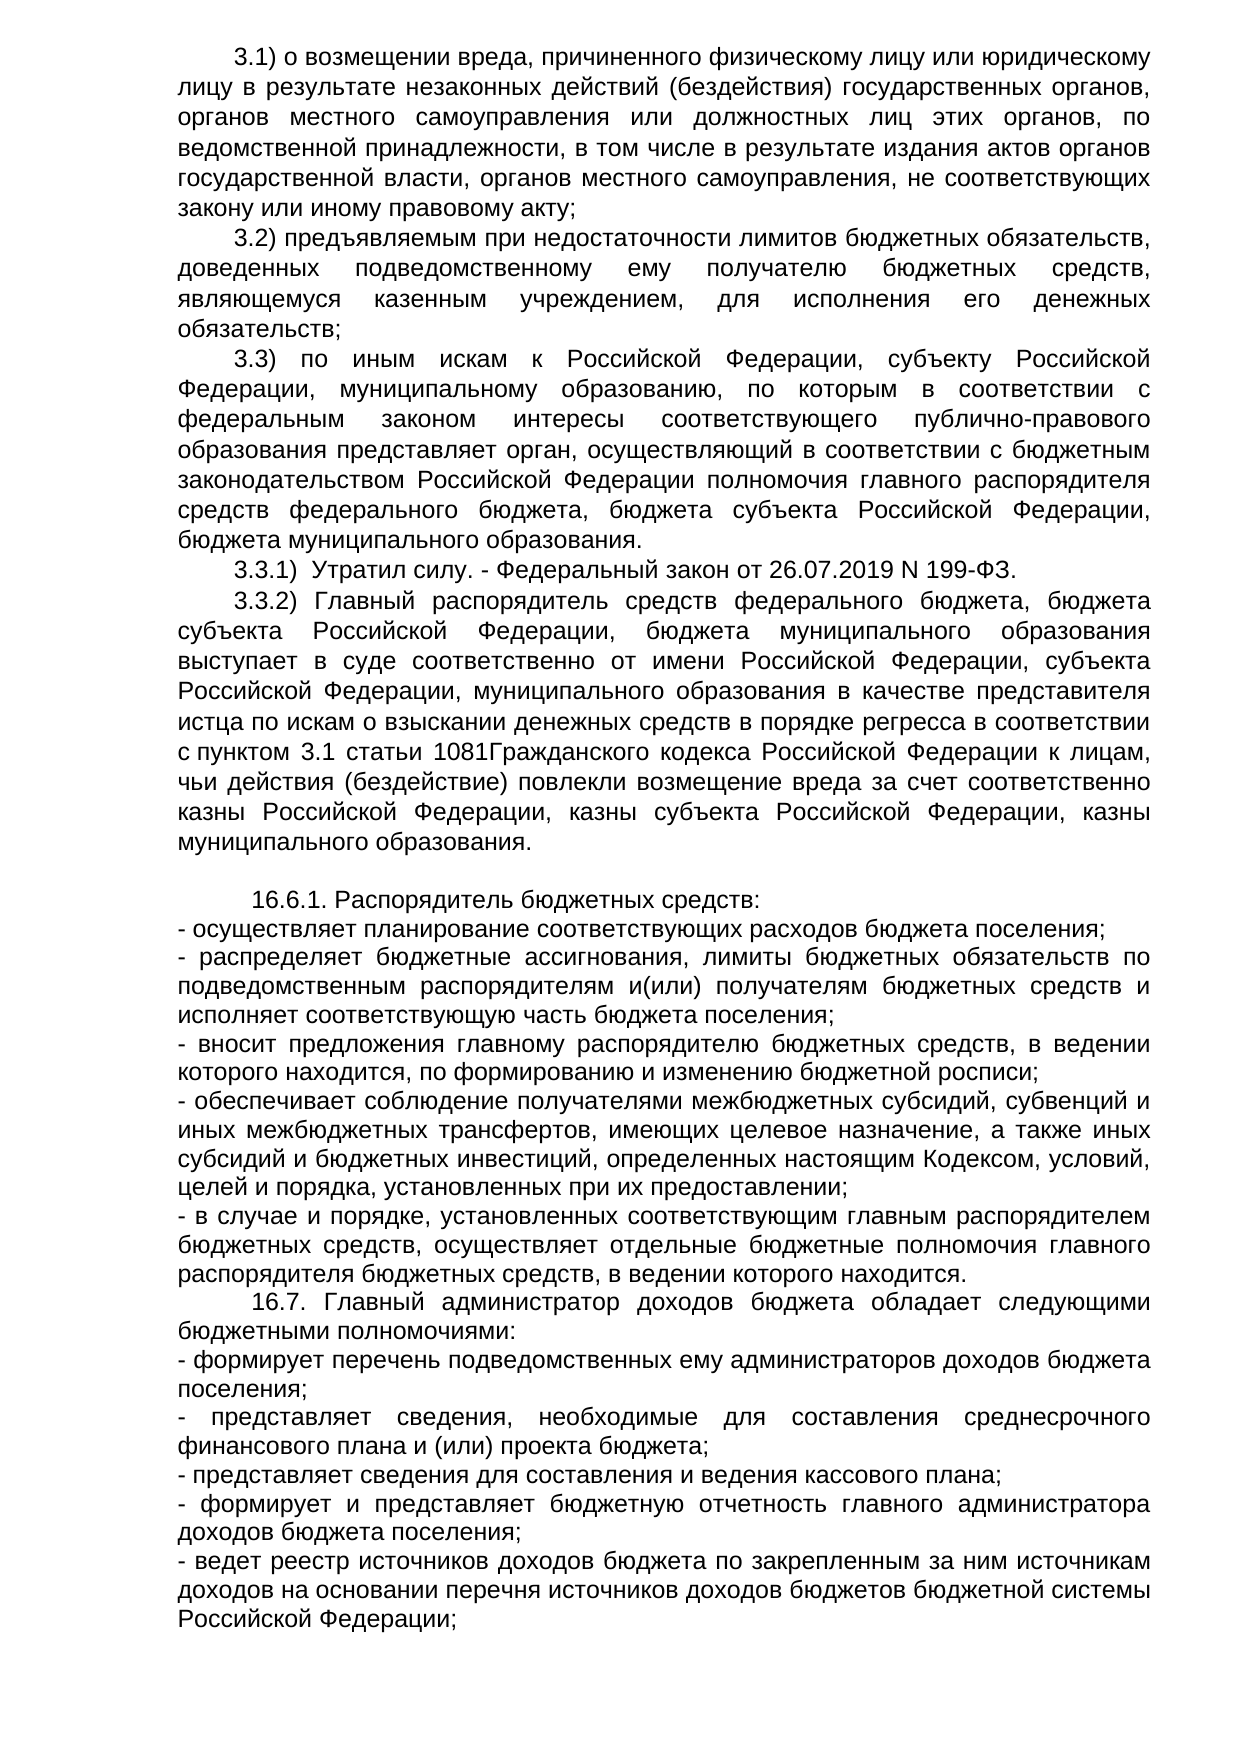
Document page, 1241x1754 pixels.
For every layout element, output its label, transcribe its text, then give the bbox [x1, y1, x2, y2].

text - вносит предложения главному распорядителю бюджетных средств, в ведении которого находится, по формированию и изменению бюджетной росписи; [177, 1028, 1152, 1086]
text - формирует перечень подведомственных ему администраторов доходов бюджета поселения; [177, 1345, 1152, 1402]
text - в случае и порядке, установленных соответствующим главным распорядителем бюджетных средств, осуществляет отдельные бюджетные полномочия главного распорядителя бюджетных средств, в ведении которого находится. [177, 1201, 1152, 1287]
text 16.7. Главный администратор доходов бюджета обладает следующими бюджетными полномочиями: [177, 1287, 1152, 1345]
text 3.1) о возмещении вреда, причиненного физическому лицу или юридическому лицу в результате незаконных действий (бездействия) государственных органов, органов местного самоуправления или должностных лиц этих органов, по ведомственной принадлежности, в том числе в результате издания актов органов государственной власти, органов местного самоуправления, не соответствующих закону или иному правовому акту; [177, 40, 1152, 222]
text 3.2) предъявляемым при недостаточности лимитов бюджетных обязательств, доведенных подведомственному ему получателю бюджетных средств, являющемуся казенным учреждением, для исполнения его денежных обязательств; [177, 222, 1152, 342]
text 16.6.1. Распорядитель бюджетных средств: [177, 885, 1152, 913]
text - обеспечивает соблюдение получателями межбюджетных субсидий, субвенций и иных межбюджетных трансфертов, имеющих целевое назначение, а также иных субсидий и бюджетных инвестиций, определенных настоящим Кодексом, условий, целей и порядка, установленных при их предоставлении; [177, 1086, 1152, 1201]
text - представляет сведения, необходимые для составления среднесрочного финансового плана и (или) проекта бюджета; [177, 1402, 1152, 1460]
text - формирует и представляет бюджетную отчетность главного администратора доходов бюджета поселения; [177, 1488, 1152, 1546]
text - представляет сведения для составления и ведения кассового плана; [177, 1460, 1152, 1488]
text - ведет реестр источников доходов бюджета по закрепленным за ним источникам доходов на основании перечня источников доходов бюджетов бюджетной системы Российской Федерации; [177, 1546, 1152, 1632]
text 3.3) по иным искам к Российской Федерации, субъекту Российской Федерации, муниципальному образованию, по которым в соответствии с федеральным законом интересы соответствующего публично-правового образования представляет орган, осуществляющий в соответствии с бюджетным законодательством Российской Федерации полномочия главного распорядителя средств федерального бюджета, бюджета субъекта Российской Федерации, бюджета муниципального образования. [177, 342, 1152, 554]
text - распределяет бюджетные ассигнования, лимиты бюджетных обязательств по подведомственным распорядителям и(или) получателям бюджетных средств и исполняет соответствующую часть бюджета поселения; [177, 942, 1152, 1028]
text 3.3.1) Утратил силу. - Федеральный закон от 26.07.2019 N 199-ФЗ. [177, 554, 1152, 584]
text - осуществляет планирование соответствующих расходов бюджета поселения; [177, 913, 1152, 942]
text 3.3.2) Главный распорядитель средств федерального бюджета, бюджета субъекта Российской Федерации, бюджета муниципального образования выступает в суде соответственно от имени Российской Федерации, субъекта Российской Федерации, муниципального образования в качестве представителя истца по искам о взыскании денежных средств в порядке регресса в соответствии с пунктом 3.1 статьи 1081Гражданского кодекса Российской Федерации к лицам, чьи действия (бездействие) повлекли возмещение вреда за счет соответственно казны Российской Федерации, казны субъекта Российской Федерации, казны муниципального образования. [177, 584, 1152, 856]
